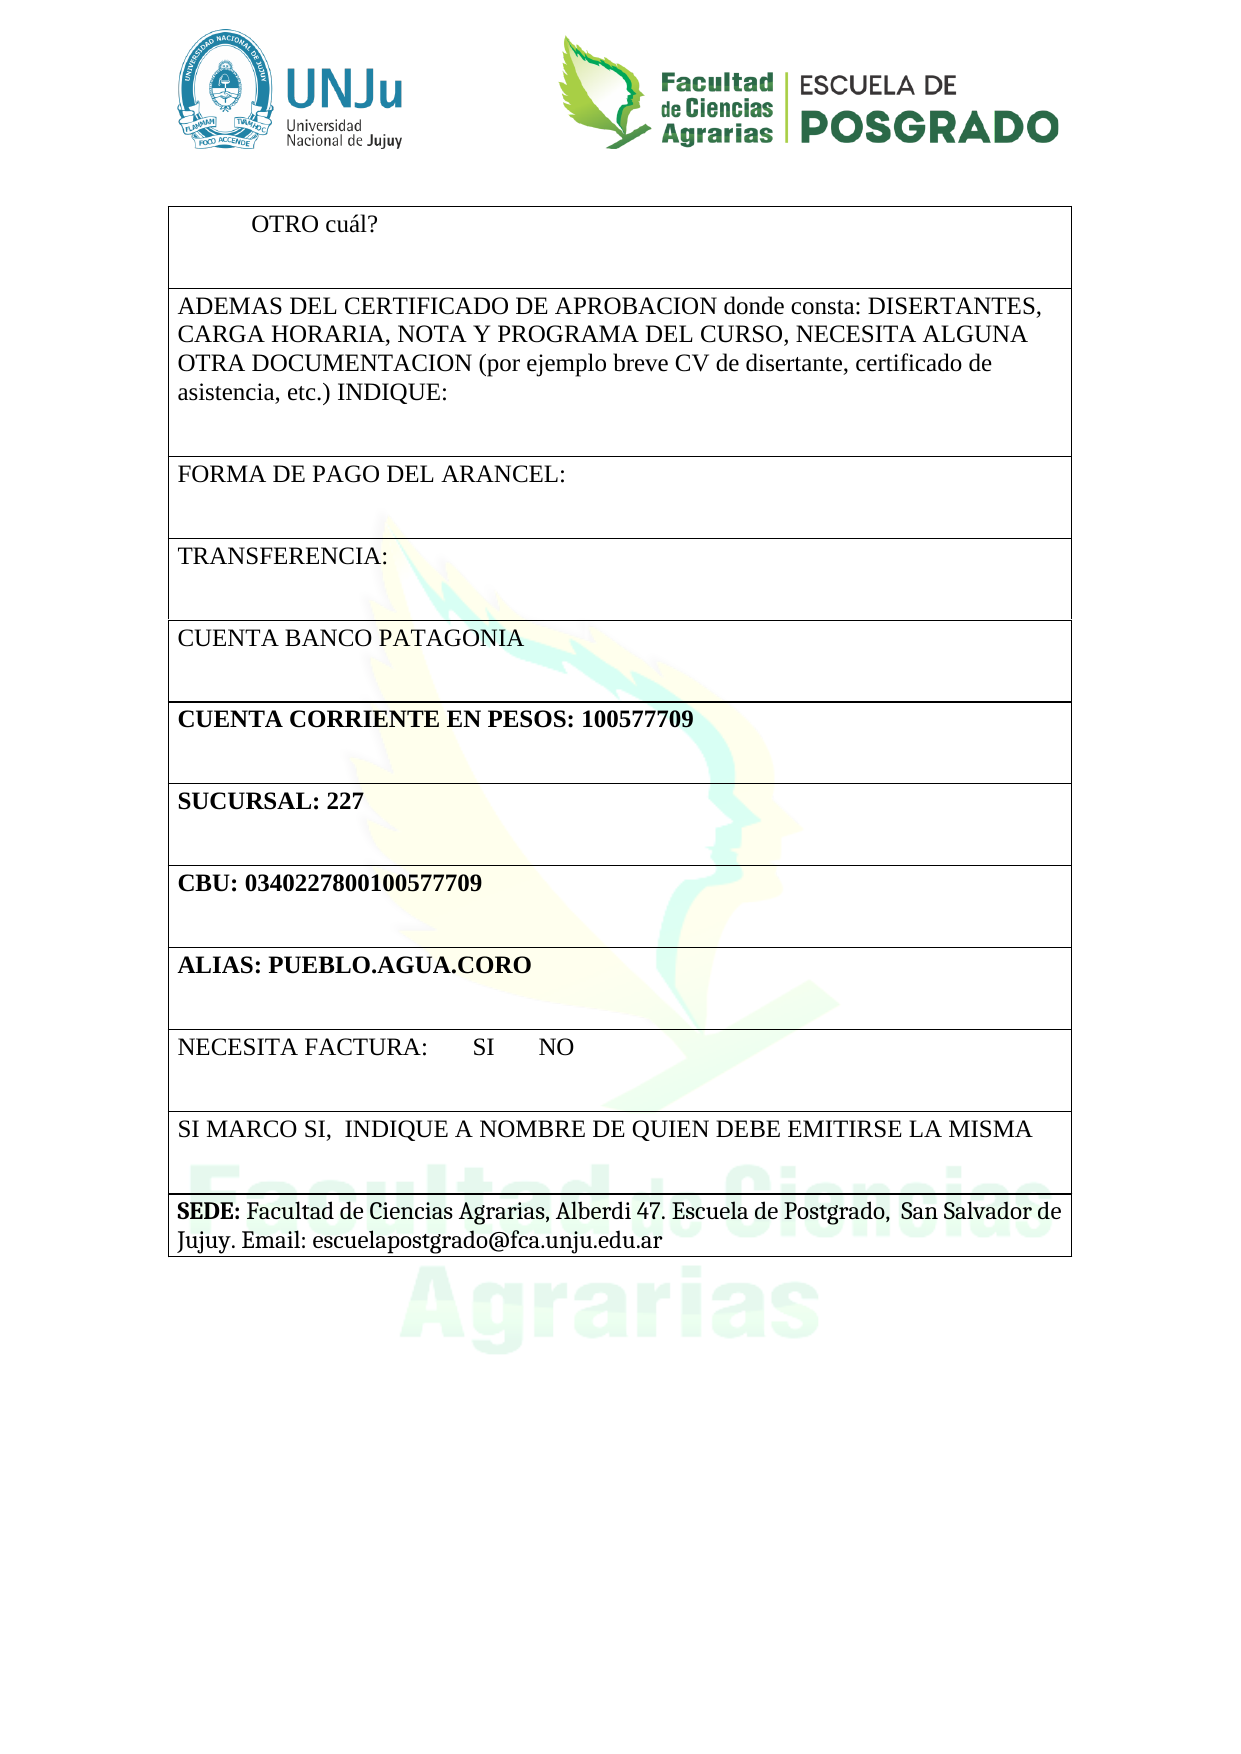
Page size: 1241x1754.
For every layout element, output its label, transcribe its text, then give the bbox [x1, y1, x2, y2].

text OTRO cuál? [169, 207, 1071, 288]
picture [558, 35, 1059, 149]
text FORMA DE PAGO DEL ARANCEL: [169, 457, 1071, 538]
text NECESITA FACTURA: SI NO [169, 1030, 1071, 1111]
text CUENTA CORRIENTE EN PESOS: 100577709 [169, 703, 1071, 783]
text TRANSFERENCIA: [169, 539, 1071, 619]
text SUCURSAL: 227 [169, 784, 1071, 865]
text ADEMAS DEL CERTIFICADO DE APROBACION donde consta: DISERTANTES, CARGA HORARIA, NOTA Y PROGRAMA DEL CURSO, NECESITA ALGUNA OTRA DOCUMENTACION (por ejemplo breve CV de disertante, certificado de asistencia, etc.) INDIQUE: [169, 289, 1071, 456]
text CBU: 0340227800100577709 [169, 866, 1071, 947]
picture [177, 29, 402, 149]
text SEDE: Facultad de Ciencias Agrarias, Alberdi 47. Escuela de Postgrado, San Salvador de Jujuy. Email: escuelapostgrado@fca.unju.edu.ar [169, 1195, 1071, 1256]
text SI MARCO SI, INDIQUE A NOMBRE DE QUIEN DEBE EMITIRSE LA MISMA [169, 1112, 1071, 1193]
text CUENTA BANCO PATAGONIA [169, 621, 1071, 701]
text ALIAS: PUEBLO.AGUA.CORO [169, 948, 1071, 1029]
